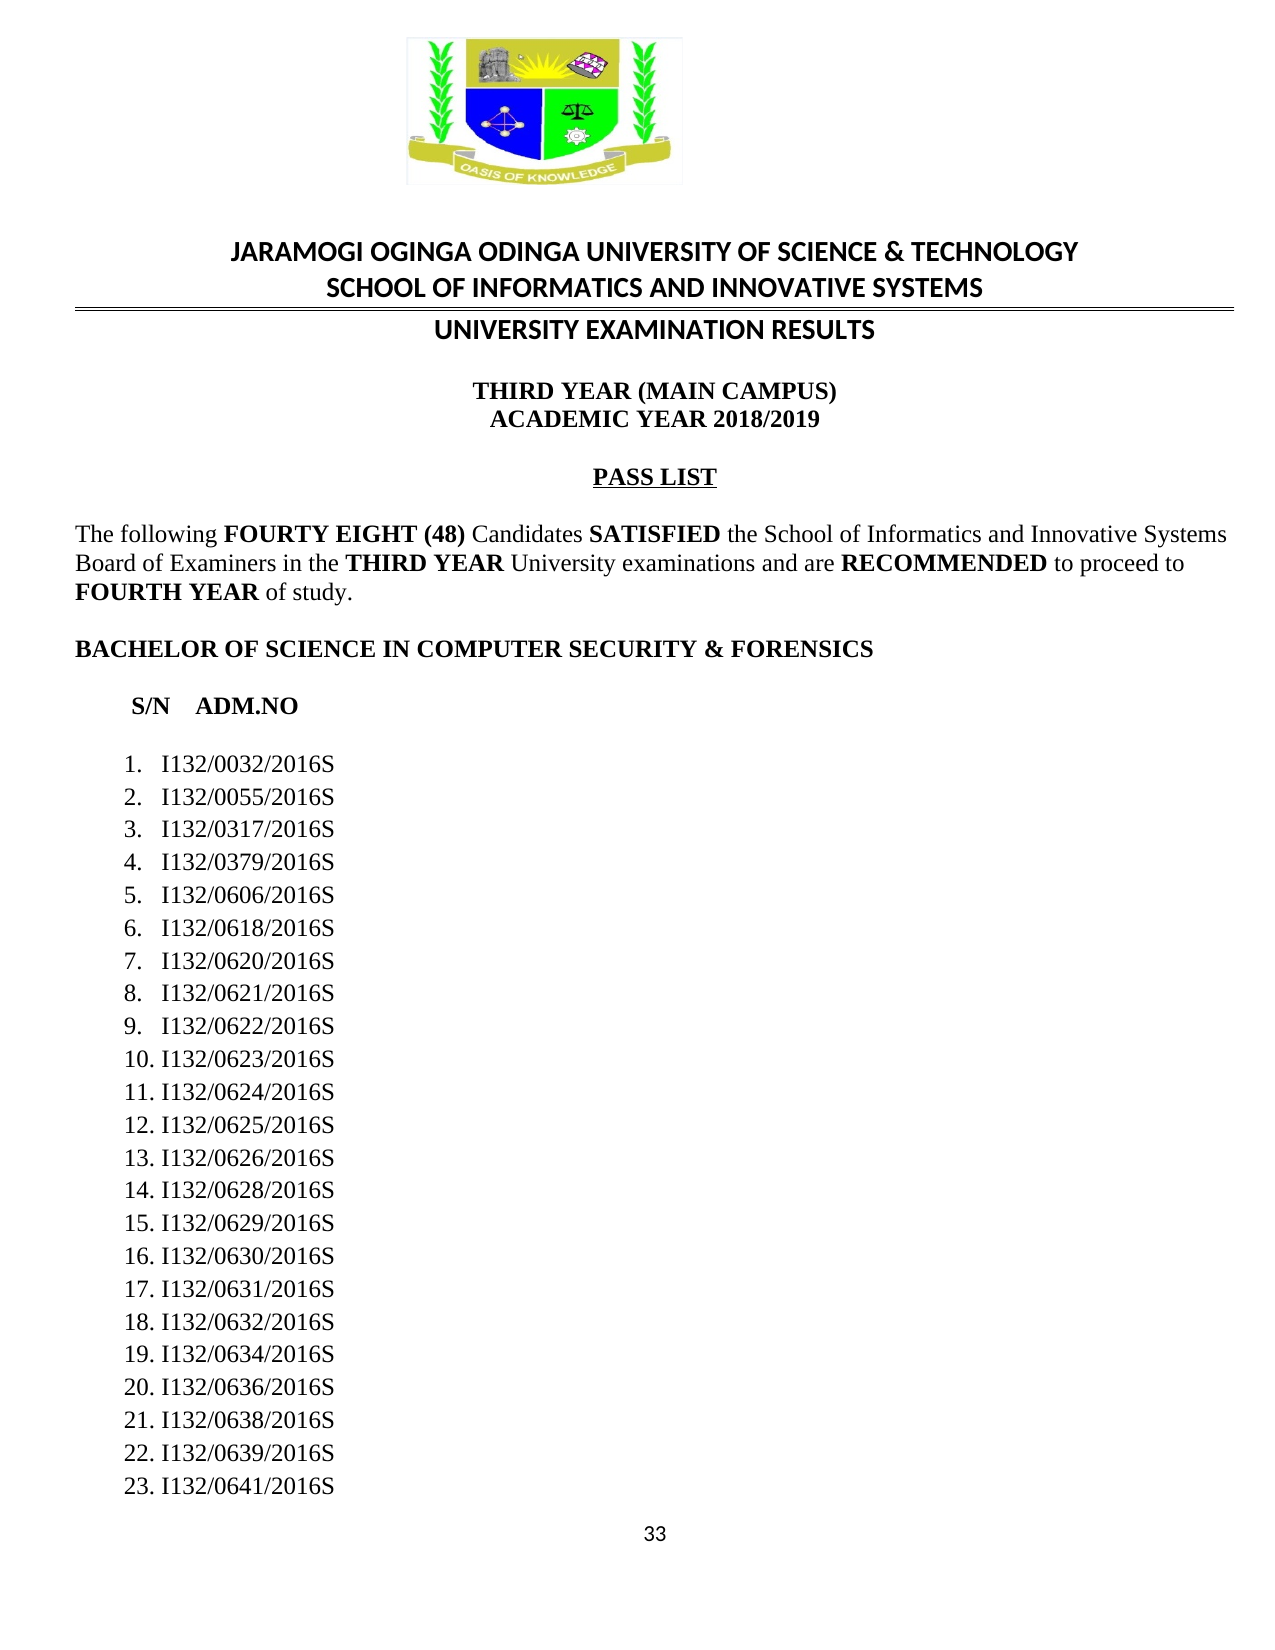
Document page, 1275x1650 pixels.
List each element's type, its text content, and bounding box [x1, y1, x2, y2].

text UNIVERSITY EXAMINATION RESULTS [75, 311, 1234, 347]
table_cell I132/0055/2016S [75, 782, 440, 814]
table_cell I132/0317/2016S [75, 815, 440, 847]
table_cell I132/0628/2016S [75, 1175, 440, 1208]
table_cell I132/0636/2016S [75, 1372, 440, 1405]
table_cell I132/0606/2016S [75, 880, 440, 913]
table_cell I132/0632/2016S [75, 1307, 440, 1339]
text ACADEMIC YEAR 2018/2019 [75, 404, 1234, 433]
table_cell I132/0623/2016S [75, 1044, 440, 1077]
table_cell I132/0618/2016S [75, 913, 440, 946]
table_cell I132/0620/2016S [75, 946, 440, 978]
table_cell I132/0629/2016S [75, 1208, 440, 1241]
table_cell I132/0631/2016S [75, 1274, 440, 1307]
text JARAMOGI OGINGA ODINGA UNIVERSITY OF SCIENCE & TECHNOLOGY [75, 233, 1234, 269]
table_cell I132/0630/2016S [75, 1241, 440, 1274]
table_cell I132/0622/2016S [75, 1011, 440, 1044]
text SCHOOL OF INFORMATICS AND INNOVATIVE SYSTEMS [75, 269, 1234, 307]
text BACHELOR OF SCIENCE IN COMPUTER SECURITY & FORENSICS [75, 634, 1234, 663]
table_cell I132/0621/2016S [75, 979, 440, 1011]
table_cell I132/0625/2016S [75, 1110, 440, 1143]
table_cell I132/0639/2016S [75, 1438, 440, 1471]
text S/N ADM.NO [75, 691, 1234, 720]
table_cell I132/0379/2016S [75, 847, 440, 880]
table_cell I132/0624/2016S [75, 1077, 440, 1110]
table_cell I132/0638/2016S [75, 1405, 440, 1438]
text The following FOURTY EIGHT (48) Candidates SATISFIED the School of Informatics and Innovative Systems Board of Examiners in the THIRD YEAR University examinations and are RECOMMENDED to proceed to FOURTH YEAR of study. [75, 519, 1234, 606]
table_cell I132/0641/2016S [75, 1471, 440, 1503]
text PASS LIST [75, 462, 1234, 491]
table_header I132/0032/2016S [75, 749, 440, 782]
picture [406, 37, 683, 185]
text THIRD YEAR (MAIN CAMPUS) [75, 376, 1234, 404]
table_cell I132/0626/2016S [75, 1143, 440, 1175]
table_cell I132/0634/2016S [75, 1340, 440, 1372]
